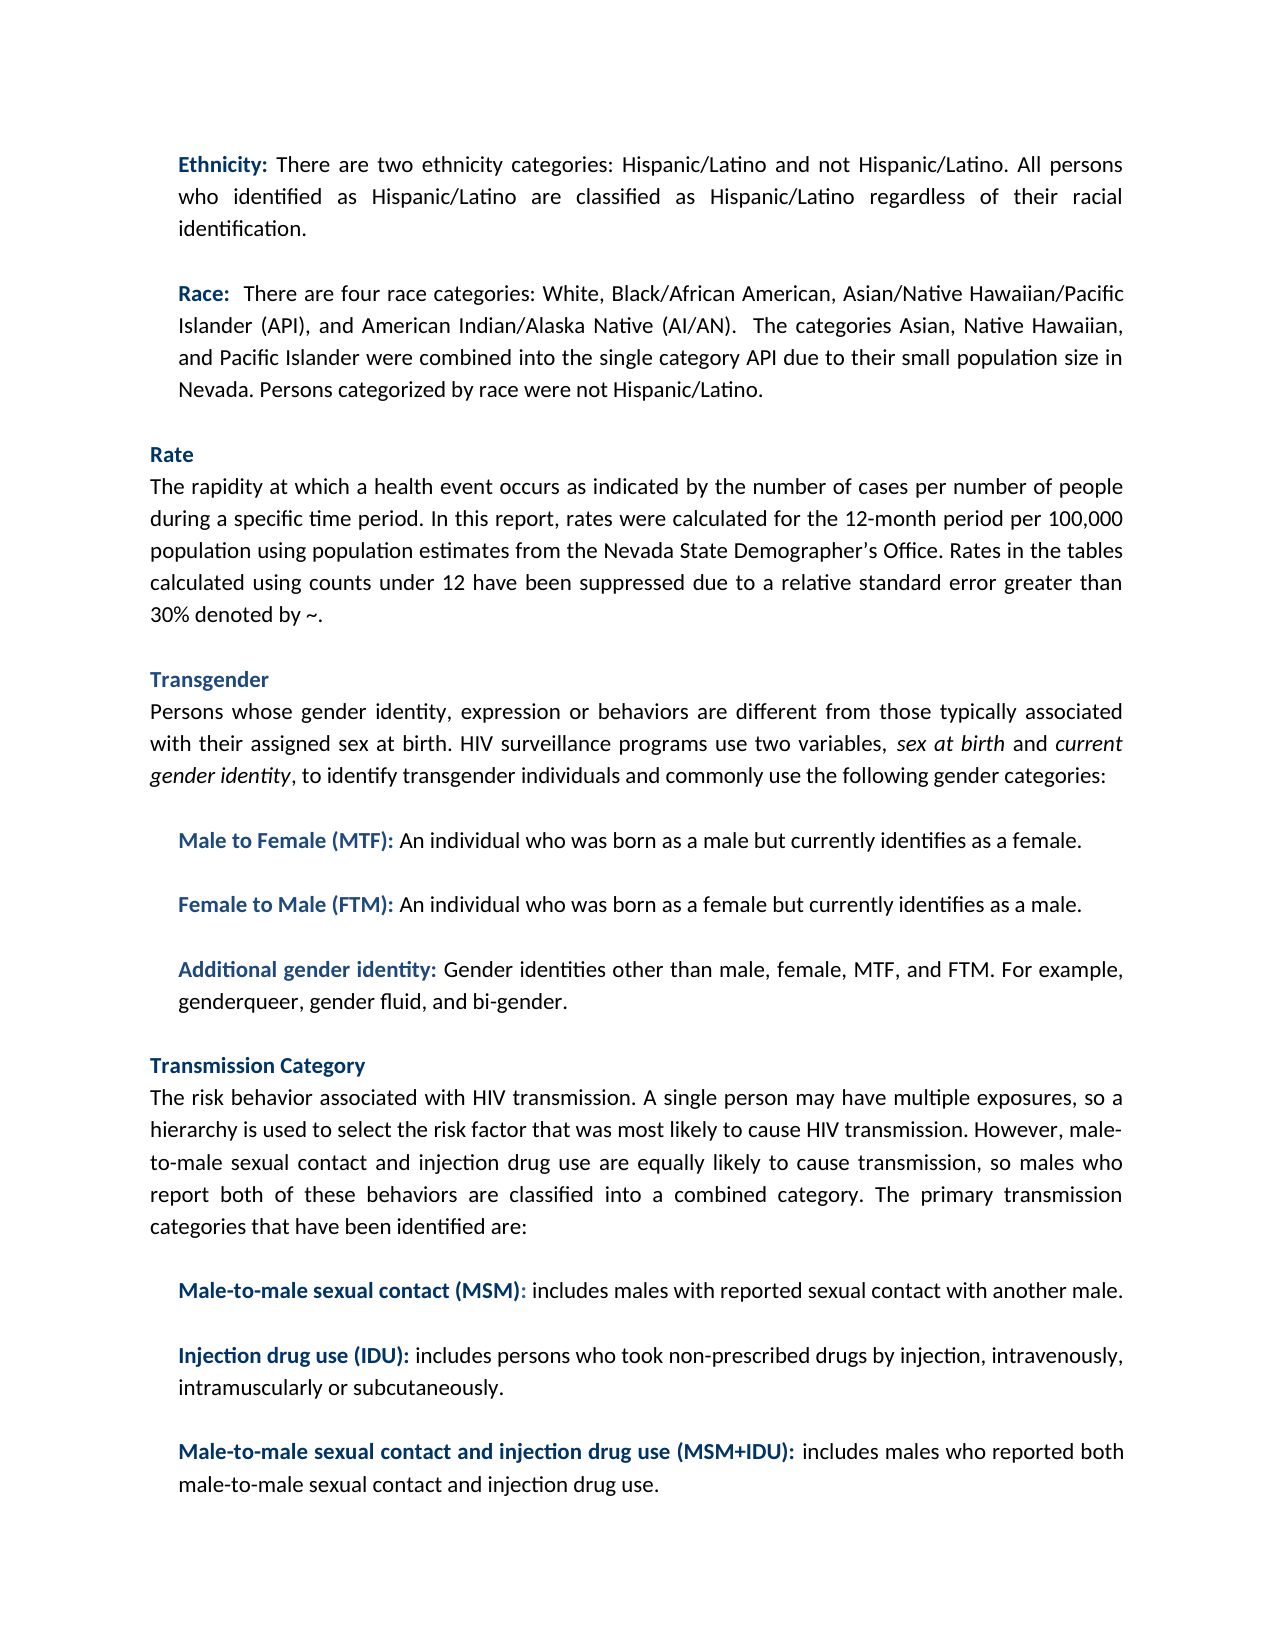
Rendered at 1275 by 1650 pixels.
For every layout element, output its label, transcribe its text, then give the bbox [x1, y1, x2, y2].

text Ethnicity: There are two ethnicity categories: Hispanic/Latino and not Hispanic/Latino. All persons who identified as Hispanic/Latino are classified as Hispanic/Latino regardless of their racial identification. [178, 150, 1125, 242]
text The rapidity at which a health event occurs as indicated by the number of cases per number of people during a specific time period. In this report, rates were calculated for the 12-month period per 100,000 population using population estimates from the Nevada State Demographer’s Office. Rates in the tables calculated using counts under 12 have been suppressed due to a relative standard error greater than 30% denoted by ~. [150, 472, 1125, 629]
text Female to Male (FTM): An individual who was born as a female but currently identifies as a male. [178, 890, 1125, 918]
text The risk behavior associated with HIV transmission. A single person may have multiple exposures, so a hierarchy is used to select the risk factor that was most likely to cause HIV transmission. However, male-to-male sexual contact and injection drug use are equally likely to cause transmission, so males who report both of these behaviors are classified into a combined category. The primary transmission categories that have been identified are: [150, 1083, 1125, 1240]
text Male-to-male sexual contact and injection drug use (MSM+IDU): includes males who reported both male-to-male sexual contact and injection drug use. [178, 1437, 1125, 1498]
text Rate [150, 440, 1125, 468]
text Additional gender identity: Gender identities other than male, female, MTF, and FTM. For example, genderqueer, gender fluid, and bi-gender. [178, 955, 1125, 1015]
text Injection drug use (IDU): includes persons who took non-prescribed drugs by injection, intravenously, intramuscularly or subcutaneously. [178, 1341, 1125, 1401]
text Male to Female (MTF): An individual who was born as a male but currently identifies as a female. [178, 826, 1125, 854]
text Persons whose gender identity, expression or behaviors are different from those typically associated with their assigned sex at birth. HIV surveillance programs use two variables, sex at birth and current gender identity, to identify transgender individuals and commonly use the following gender categories: [150, 697, 1125, 789]
text Male-to-male sexual contact (MSM): includes males with reported sexual contact with another male. [178, 1277, 1125, 1304]
text Race: There are four race categories: White, Black/African American, Asian/Native Hawaiian/Pacific Islander (API), and American Indian/Alaska Native (AI/AN). The categories Asian, Native Hawaiian, and Pacific Islander were combined into the single category API due to their small population size in Nevada. Persons categorized by race were not Hispanic/Latino. [178, 279, 1125, 403]
text Transgender [150, 665, 1125, 693]
text Transmission Category [150, 1051, 1125, 1079]
